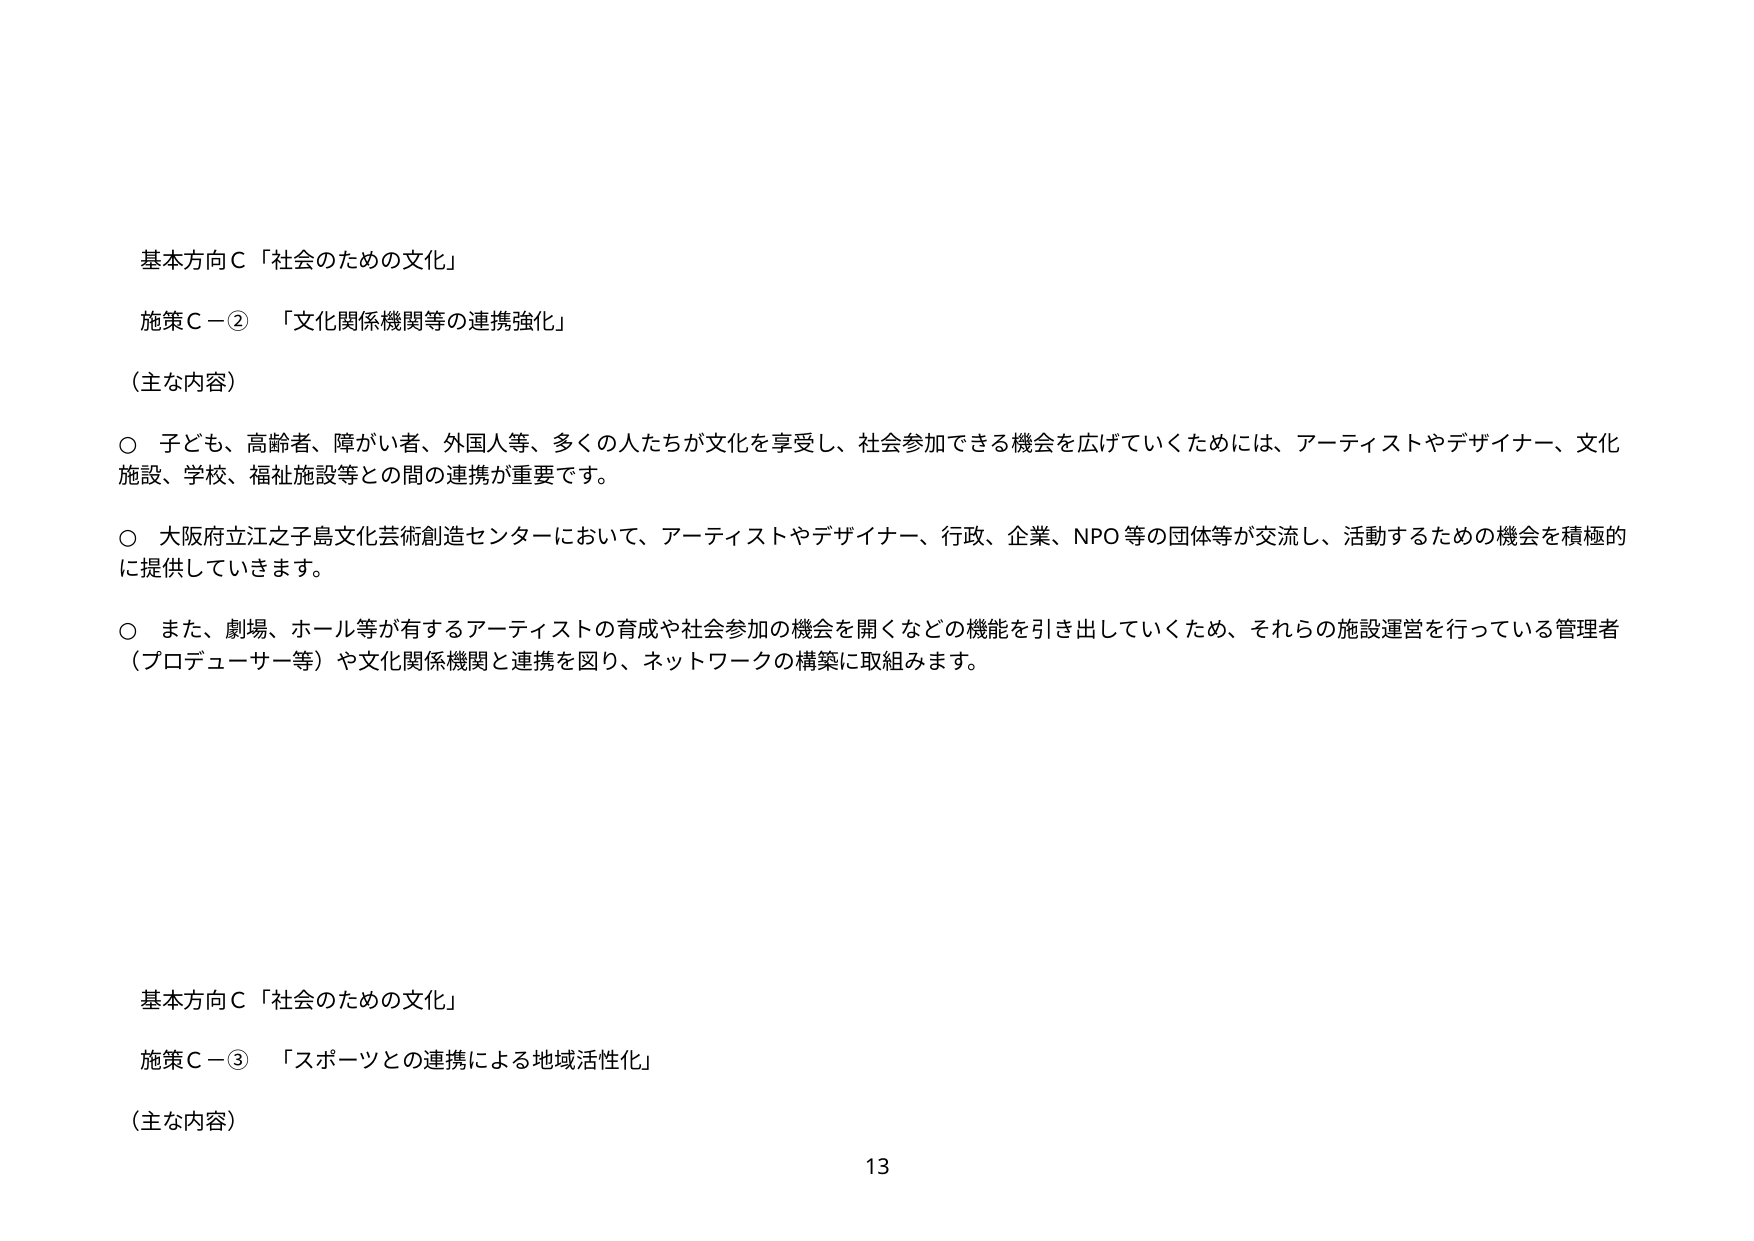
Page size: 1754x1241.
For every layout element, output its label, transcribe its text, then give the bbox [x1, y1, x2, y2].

text 施策Ｃ－③ 「スポーツとの連携による地域活性化」 [118, 1043, 1636, 1075]
text 施策Ｃ－② 「文化関係機関等の連携強化」 [118, 304, 1636, 336]
text ○ 大阪府立江之子島文化芸術創造センターにおいて、アーティストやデザイナー、行政、企業、NPO等の団体等が交流し、活動するための機会を積極的に提供していきます。 [118, 519, 1636, 582]
text （主な内容） [118, 365, 1636, 397]
text （主な内容） [118, 1104, 1636, 1136]
text ○ また、劇場、ホール等が有するアーティストの育成や社会参加の機会を開くなどの機能を引き出していくため、それらの施設運営を行っている管理者（プロデューサー等）や文化関係機関と連携を図り、ネットワークの構築に取組みます。 [118, 612, 1636, 676]
text ○ 子ども、高齢者、障がい者、外国人等、多くの人たちが文化を享受し、社会参加できる機会を広げていくためには、アーティストやデザイナー、文化施設、学校、福祉施設等との間の連携が重要です。 [118, 426, 1636, 489]
text 基本方向Ｃ「社会のための文化」 [118, 983, 1636, 1014]
text 基本方向Ｃ「社会のための文化」 [118, 243, 1636, 275]
